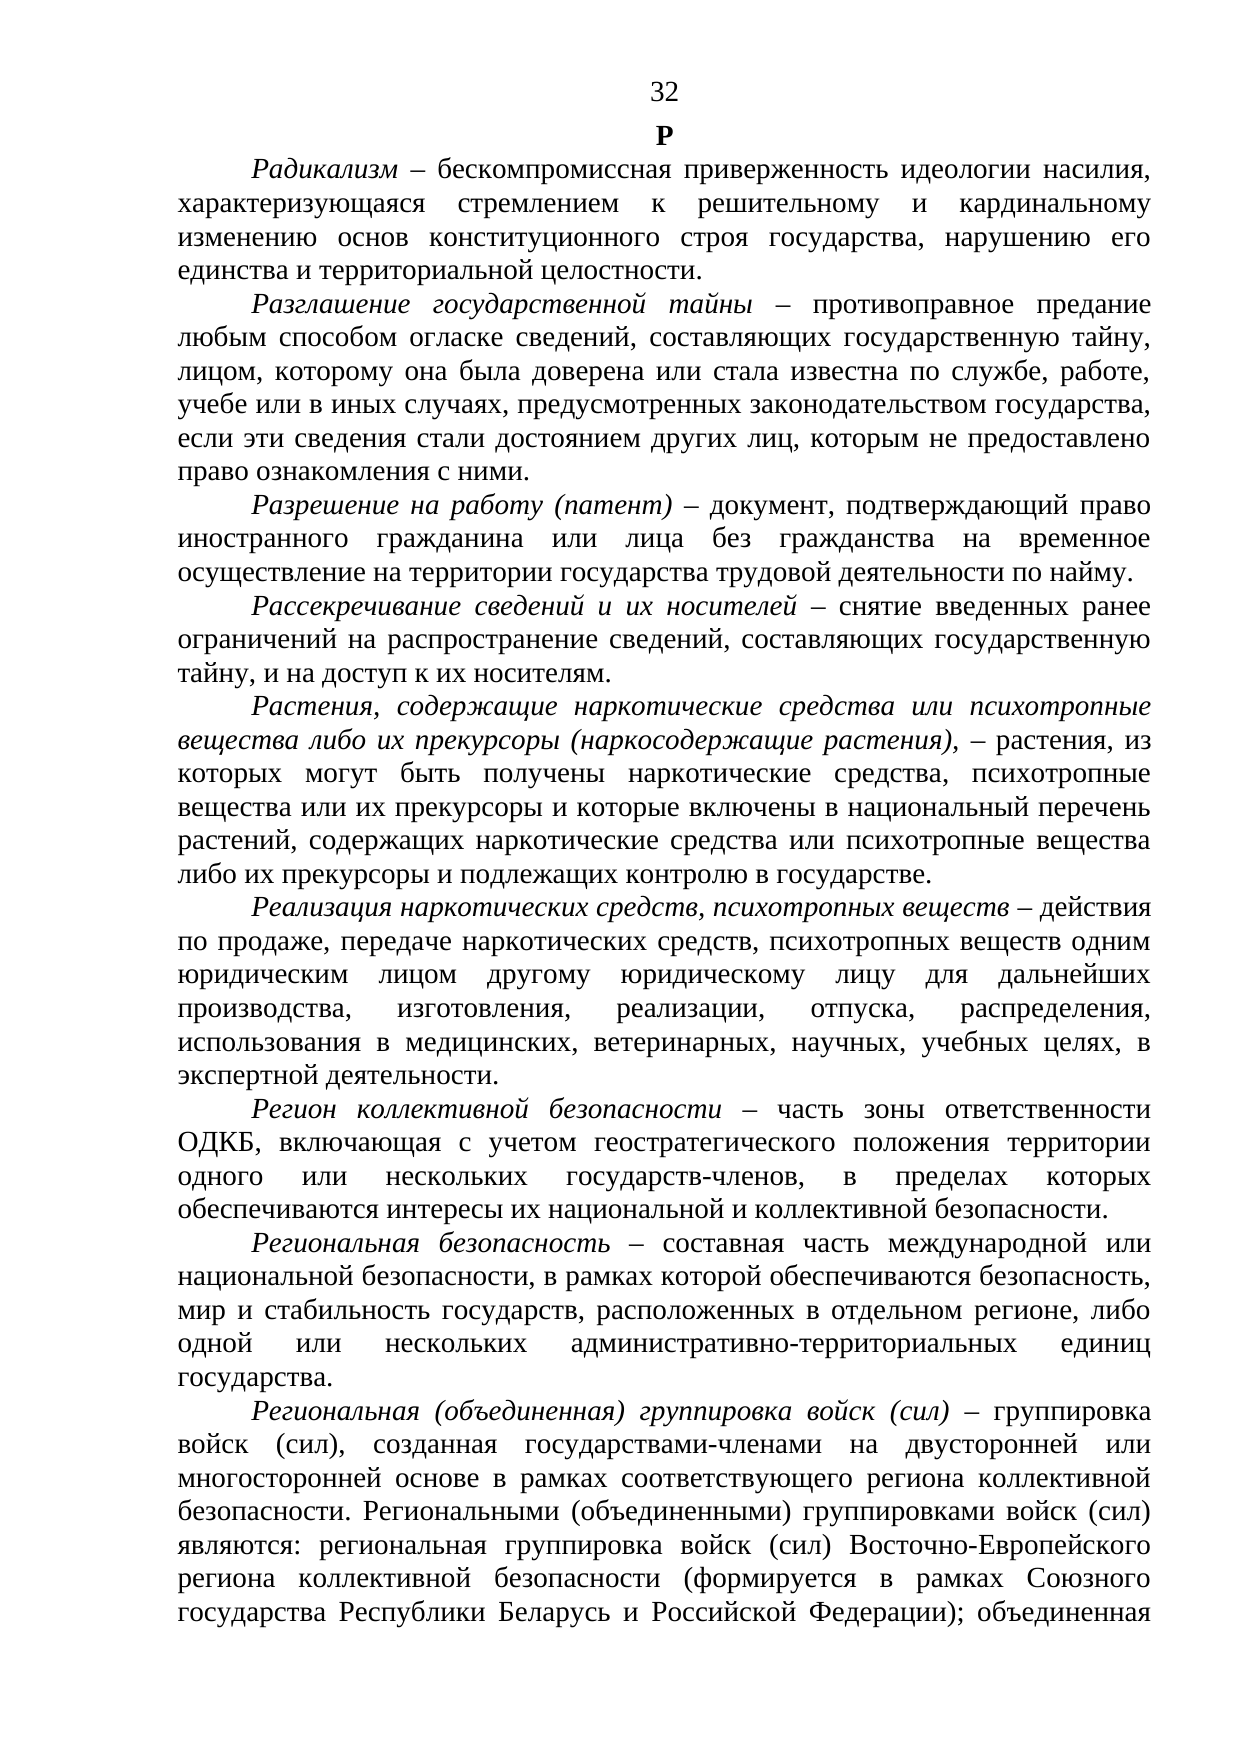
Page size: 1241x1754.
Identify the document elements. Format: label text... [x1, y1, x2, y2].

text Разглашение государственной тайны – противоправное предание любым способом огласке сведений, составляющих государственную тайну, лицом, которому она была доверена или стала известна по службе, работе, учебе или в иных случаях, предусмотренных законодательством государства, если эти сведения стали достоянием других лиц, которым не предоставлено право ознакомления с ними. [177, 286, 1152, 487]
text Региональная безопасность – составная часть международной или национальной безопасности, в рамках которой обеспечиваются безопасность, мир и стабильность государств, расположенных в отдельном регионе, либо одной или нескольких административно-территориальных единиц государства. [177, 1225, 1152, 1393]
text Рассекречивание сведений и их носителей – снятие введенных ранее ограничений на распространение сведений, составляющих государственную тайну, и на доступ к их носителям. [177, 588, 1152, 688]
text Радикализм – бескомпромиссная приверженность идеологии насилия, характеризующаяся стремлением к решительному и кардинальному изменению основ конституционного строя государства, нарушению его единства и территориальной целостности. [177, 152, 1152, 286]
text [177, 1393, 1152, 1627]
text Р [177, 118, 1152, 152]
text Реализация наркотических средств, психотропных веществ – действия по продаже, передаче наркотических средств, психотропных веществ одним юридическим лицом другому юридическому лицу для дальнейших производства, изготовления, реализации, отпуска, распределения, использования в медицинских, ветеринарных, научных, учебных целях, в экспертной деятельности. [177, 889, 1152, 1091]
text Регион коллективной безопасности – часть зоны ответственности ОДКБ, включающая с учетом геостратегического положения территории одного или нескольких государств-членов, в пределах которых обеспечиваются интересы их национальной и коллективной безопасности. [177, 1091, 1152, 1225]
text Растения, содержащие наркотические средства или психотропные вещества либо их прекурсоры (наркосодержащие растения), – растения, из которых могут быть получены наркотические средства, психотропные вещества или их прекурсоры и которые включены в национальный перечень растений, содержащих наркотические средства или психотропные вещества либо их прекурсоры и подлежащих контролю в государстве. [177, 688, 1152, 889]
text Разрешение на работу (патент) – документ, подтверждающий право иностранного гражданина или лица без гражданства на временное осуществление на территории государства трудовой деятельности по найму. [177, 487, 1152, 588]
